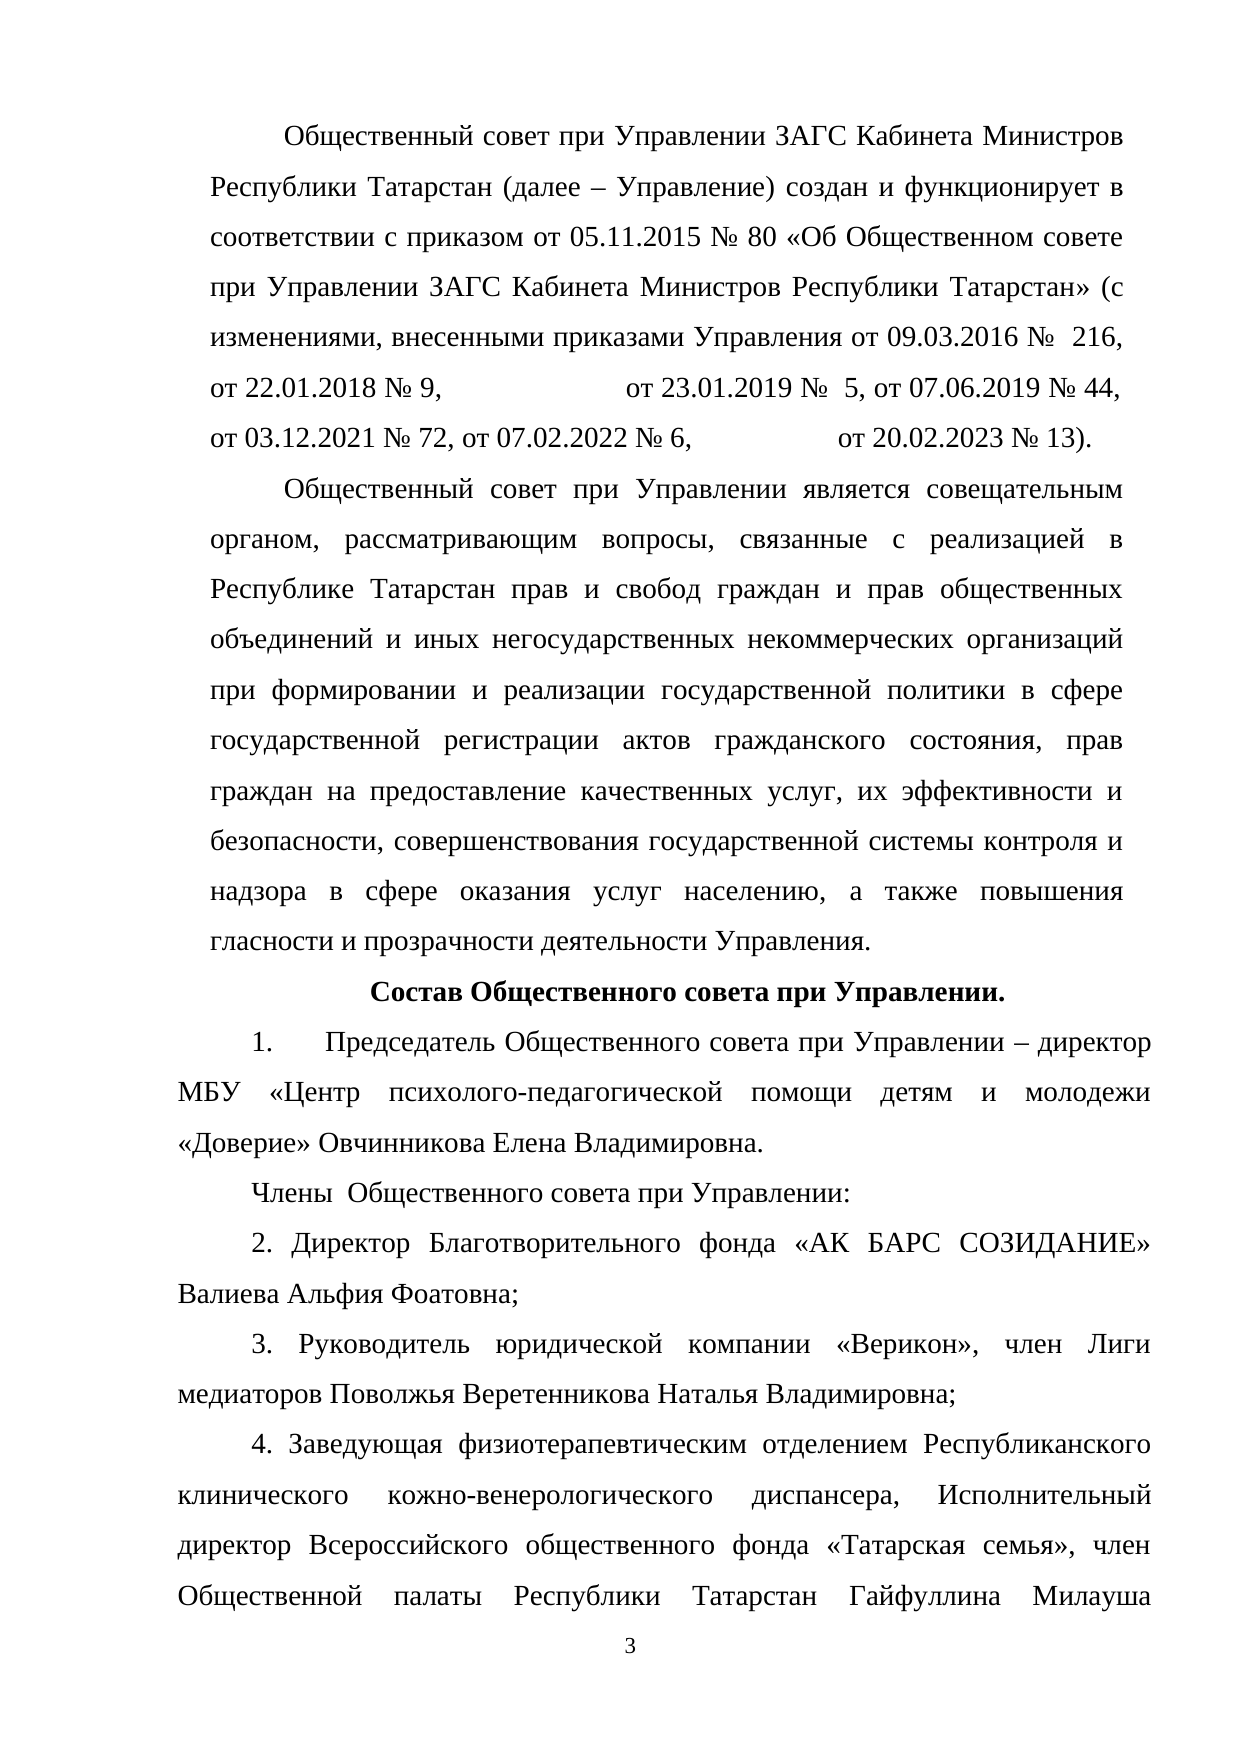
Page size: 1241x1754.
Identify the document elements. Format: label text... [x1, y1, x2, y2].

list Председатель Общественного совета при Управлении – директор МБУ «Центр психолого-педагогической помощи детям и молодежи «Доверие» Овчинникова Елена Владимировна. [177, 1024, 1152, 1158]
text 2. Директор Благотворительного фонда «АК БАРС СОЗИДАНИЕ» Валиева Альфия Фоатовна; [177, 1225, 1152, 1309]
list Состав Общественного совета при Управлении. [177, 974, 1124, 1007]
text Общественный совет при Управлении является совещательным органом, рассматривающим вопросы, связанные с реализацией в Республике Татарстан прав и свобод граждан и прав общественных объединений и иных негосударственных некоммерческих организаций при формировании и реализации государственной политики в сфере государственной регистрации актов гражданского состояния, прав граждан на предоставление качественных услуг, их эффективности и безопасности, совершенствования государственной системы контроля и надзора в сфере оказания услуг населению, а также повышения гласности и прозрачности деятельности Управления. [210, 471, 1124, 957]
text 3. Руководитель юридической компании «Верикон», член Лиги медиаторов Поволжья Веретенникова Наталья Владимировна; [177, 1326, 1152, 1410]
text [177, 1427, 1152, 1611]
text Общественный совет при Управлении ЗАГС Кабинета Министров Республики Татарстан (далее – Управление) создан и функционирует в соответствии с приказом от 05.11.2015 № 80 «Об Общественном совете при Управлении ЗАГС Кабинета Министров Республики Татарстан» (с изменениями, внесенными приказами Управления от 09.03.2016 № 216, от 22.01.2018 № 9, от 23.01.2019 № 5, от 07.06.2019 № 44, от 03.12.2021 № 72, от 07.02.2022 № 6, от 20.02.2023 № 13). [210, 118, 1124, 454]
list Члены Общественного совета при Управлении: [251, 1175, 1152, 1209]
